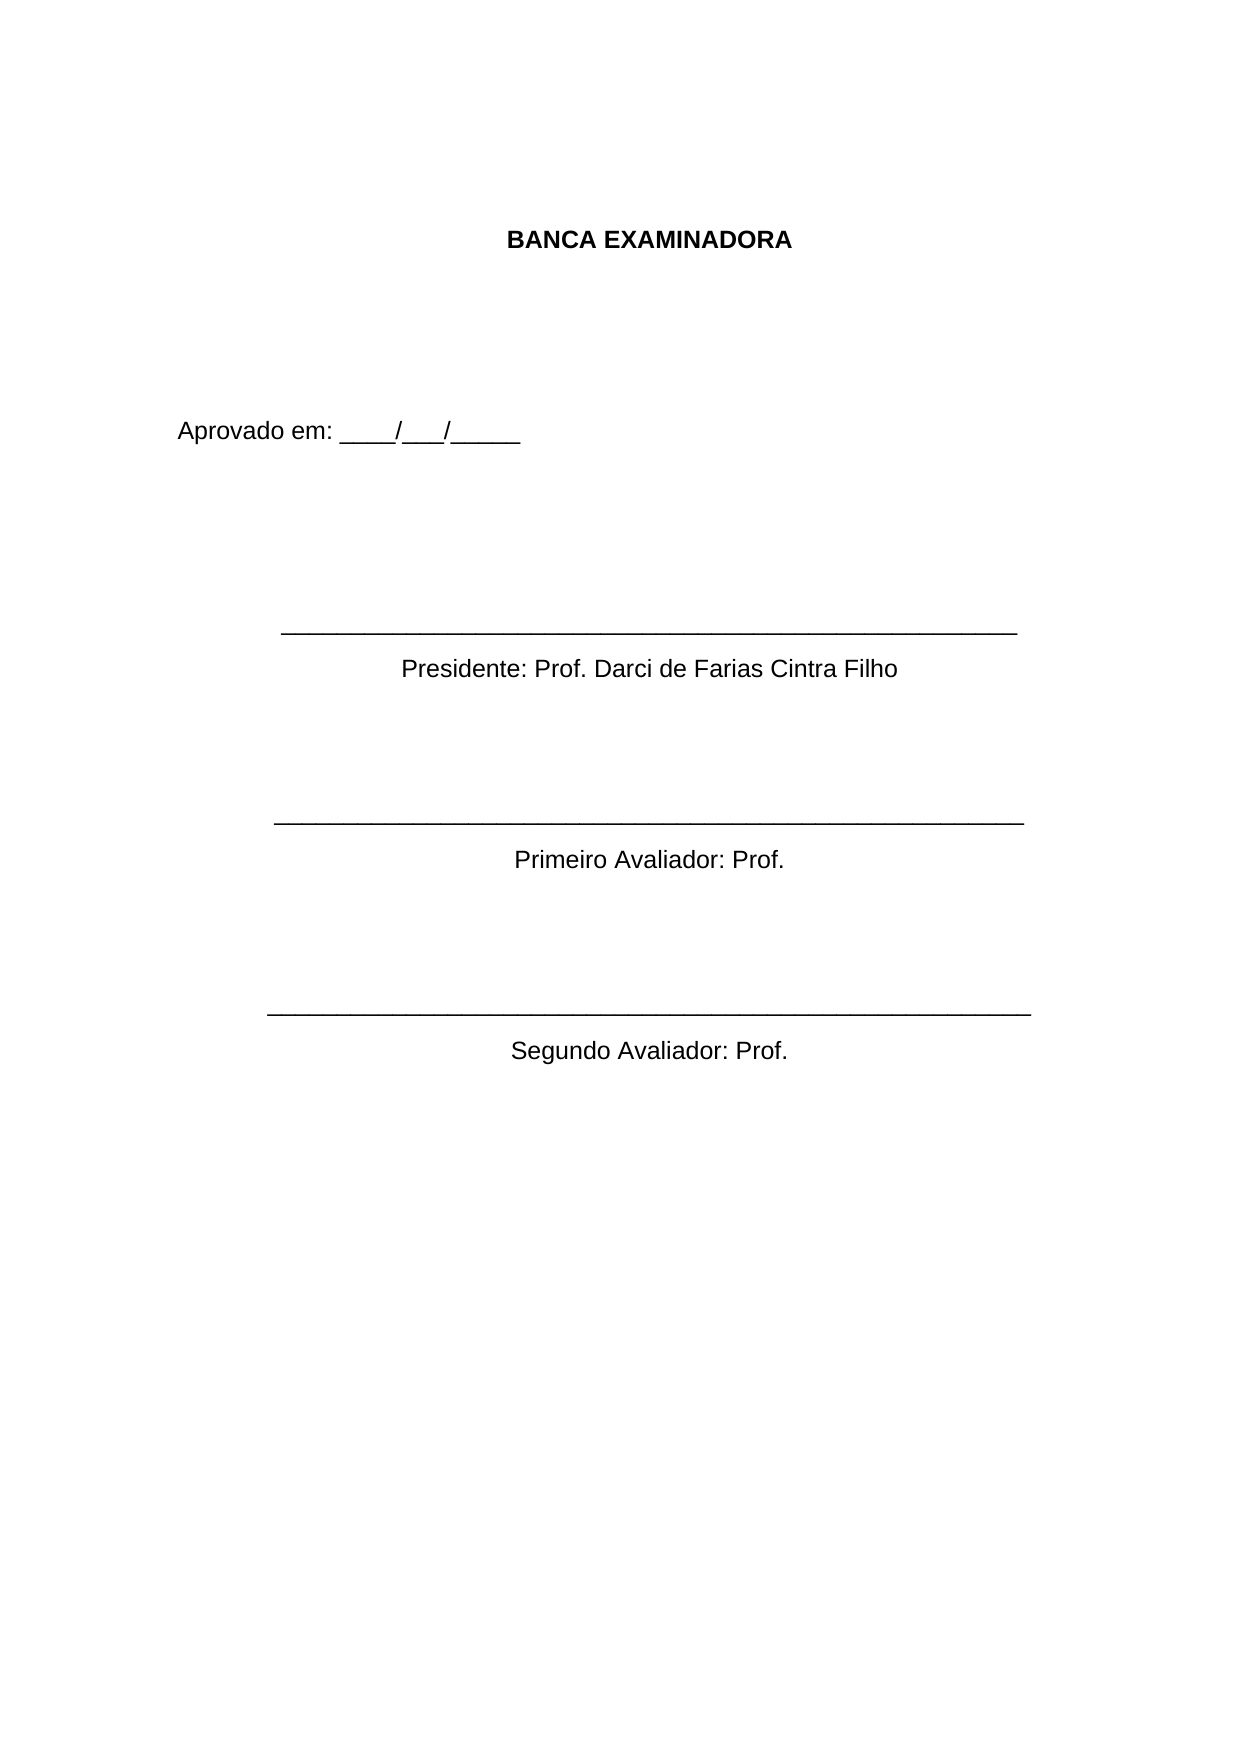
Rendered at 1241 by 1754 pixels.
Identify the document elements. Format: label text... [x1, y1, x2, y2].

text Presidente: Prof. Darci de Farias Cintra Filho [177, 654, 1122, 683]
text Primeiro Avaliador: Prof. [177, 845, 1122, 874]
text Segundo Avaliador: Prof. [177, 1036, 1122, 1065]
text _____________________________________________________ [177, 607, 1122, 635]
text Aprovado em: ____/___/_____ [177, 416, 1122, 444]
text ______________________________________________________ [177, 797, 1122, 826]
text BANCA EXAMINADORA [177, 225, 1122, 254]
text _______________________________________________________ [177, 988, 1122, 1017]
